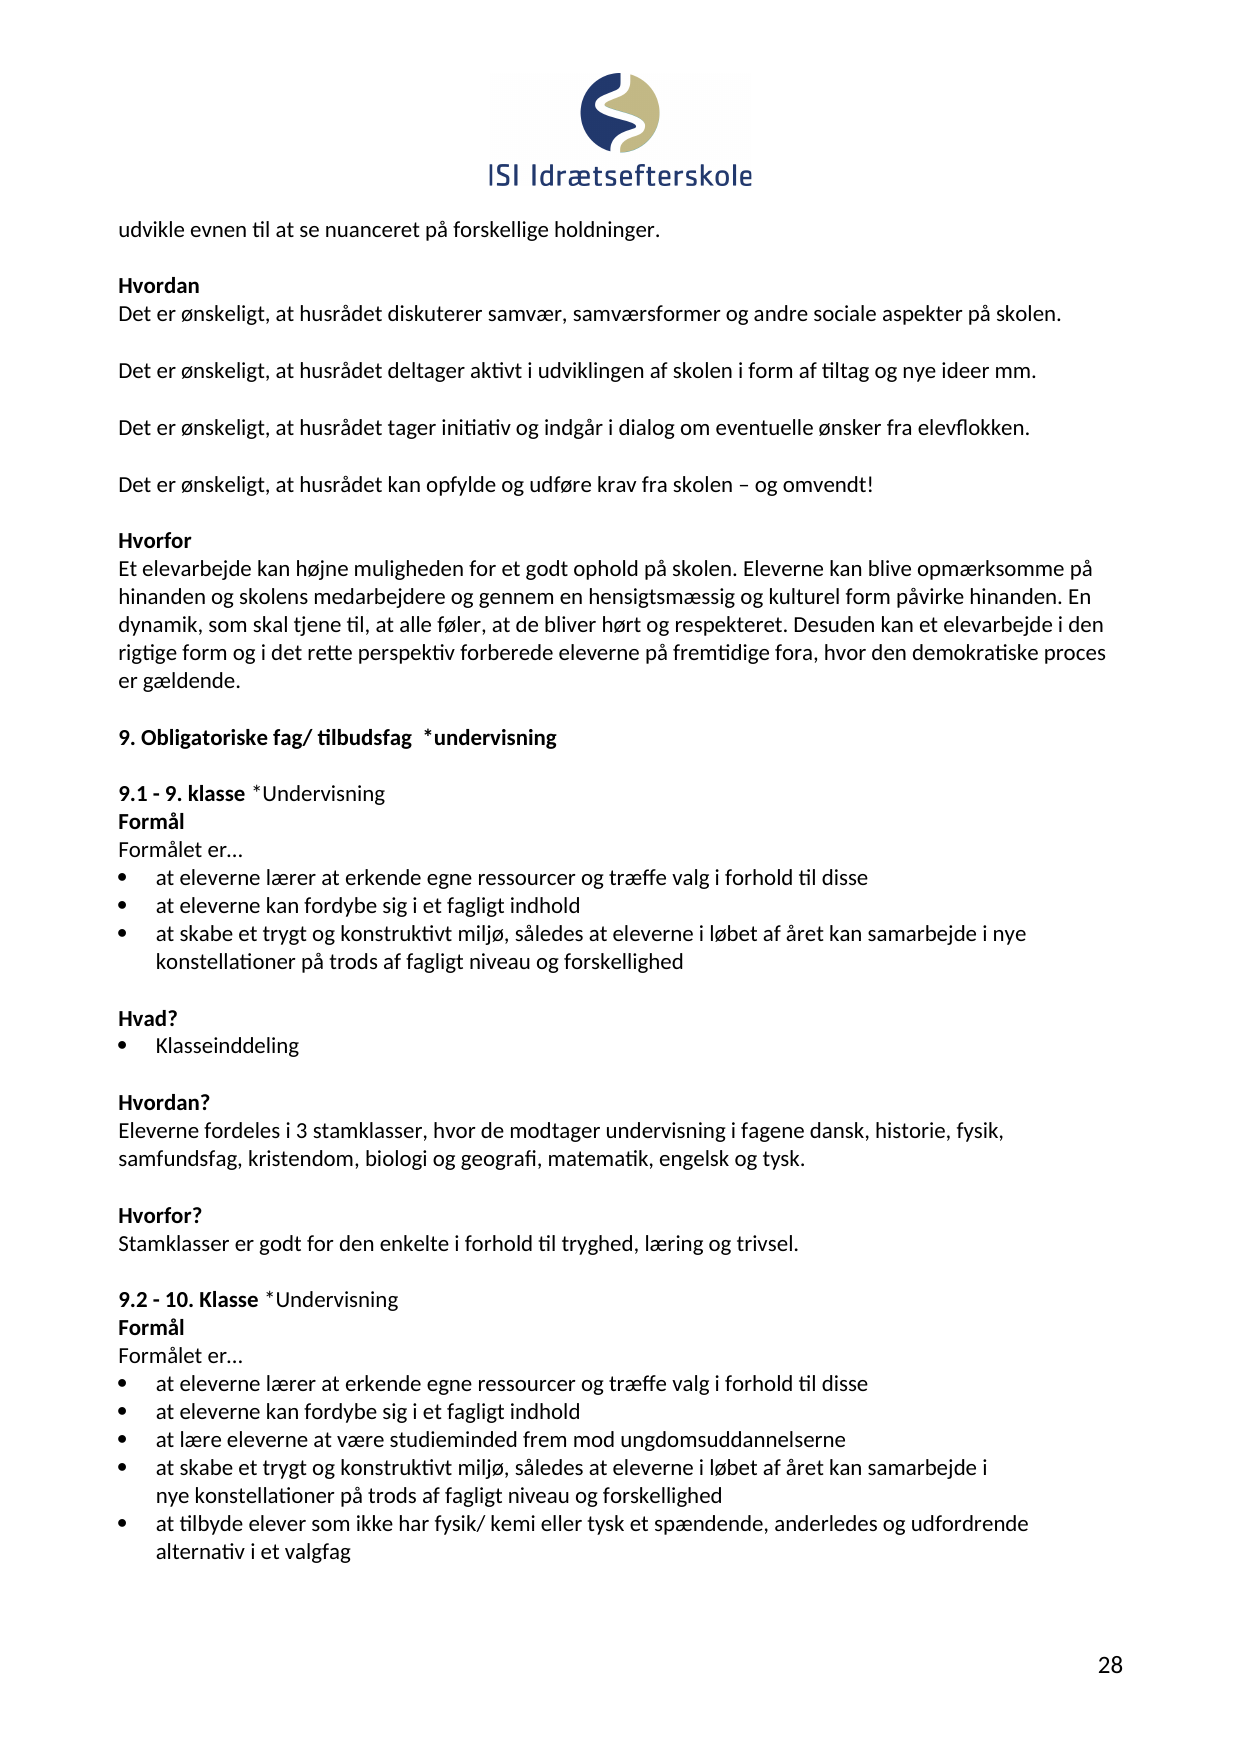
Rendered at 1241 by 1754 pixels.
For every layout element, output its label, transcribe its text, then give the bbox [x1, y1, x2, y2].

list at eleverne lærer at erkende egne ressourcer og træffe valg i forhold til disse [118, 863, 1123, 891]
text Det er ønskeligt, at husrådet tager initiativ og indgår i dialog om eventuelle ønsker fra elevflokken. [118, 413, 1123, 441]
text Eleverne fordeles i 3 stamklasser, hvor de modtager undervisning i fagene dansk, historie, fysik, samfundsfag, kristendom, biologi og geografi, matematik, engelsk og tysk. [118, 1116, 1123, 1172]
list at eleverne kan fordybe sig i et fagligt indhold [118, 1397, 1123, 1425]
text Formål [118, 807, 1123, 835]
list Klasseinddeling [118, 1032, 1123, 1060]
text 9. Obligatoriske fag/ tilbudsfag *undervisning [118, 723, 1123, 751]
text 9.1 - 9. klasse *Undervisning [118, 779, 1123, 807]
list nye konstellationer på trods af fagligt niveau og forskellighed [156, 1481, 1123, 1509]
text Et elevarbejde kan højne muligheden for et godt ophold på skolen. Eleverne kan blive opmærksomme på hinanden og skolens medarbejdere og gennem en hensigtsmæssig og kulturel form påvirke hinanden. En dynamik, som skal tjene til, at alle føler, at de bliver hørt og respekteret. Desuden kan et elevarbejde i den rigtige form og i det rette perspektiv forberede eleverne på fremtidige fora, hvor den demokratiske proces er gældende. [118, 554, 1123, 694]
text Hvordan? [118, 1088, 1123, 1116]
picture [489, 73, 752, 186]
list at skabe et trygt og konstruktivt miljø, således at eleverne i løbet af året kan samarbejde i nye konstellationer på trods af fagligt niveau og forskellighed [118, 919, 1123, 975]
list at skabe et trygt og konstruktivt miljø, således at eleverne i løbet af året kan samarbejde i [118, 1453, 1123, 1481]
text Det er ønskeligt, at husrådet diskuterer samvær, samværsformer og andre sociale aspekter på skolen. [118, 299, 1123, 327]
text Hvorfor? [118, 1201, 1123, 1229]
text Formålet er… [118, 835, 1123, 863]
text Hvordan [118, 271, 1123, 299]
text Det er ønskeligt, at husrådet deltager aktivt i udviklingen af skolen i form af tiltag og nye ideer mm. [118, 356, 1123, 384]
text Formålet er… [118, 1341, 1123, 1369]
list at lære eleverne at være studieminded frem mod ungdomsuddannelserne [118, 1425, 1123, 1453]
text Stamklasser er godt for den enkelte i forhold til tryghed, læring og trivsel. [118, 1229, 1123, 1257]
list at eleverne lærer at erkende egne ressourcer og træffe valg i forhold til disse [118, 1369, 1123, 1397]
list at tilbyde elever som ikke har fysik/ kemi eller tysk et spændende, anderledes og udfordrende alternativ i et valgfag [118, 1509, 1123, 1566]
text Formål [118, 1313, 1123, 1341]
text 9.2 - 10. Klasse *Undervisning [118, 1285, 1123, 1313]
text Hvad? [118, 1004, 1123, 1032]
text Hvorfor [118, 526, 1123, 554]
text Det er ønskeligt, at husrådet kan opfylde og udføre krav fra skolen – og omvendt! [118, 470, 1123, 498]
list at eleverne kan fordybe sig i et fagligt indhold [118, 891, 1123, 919]
